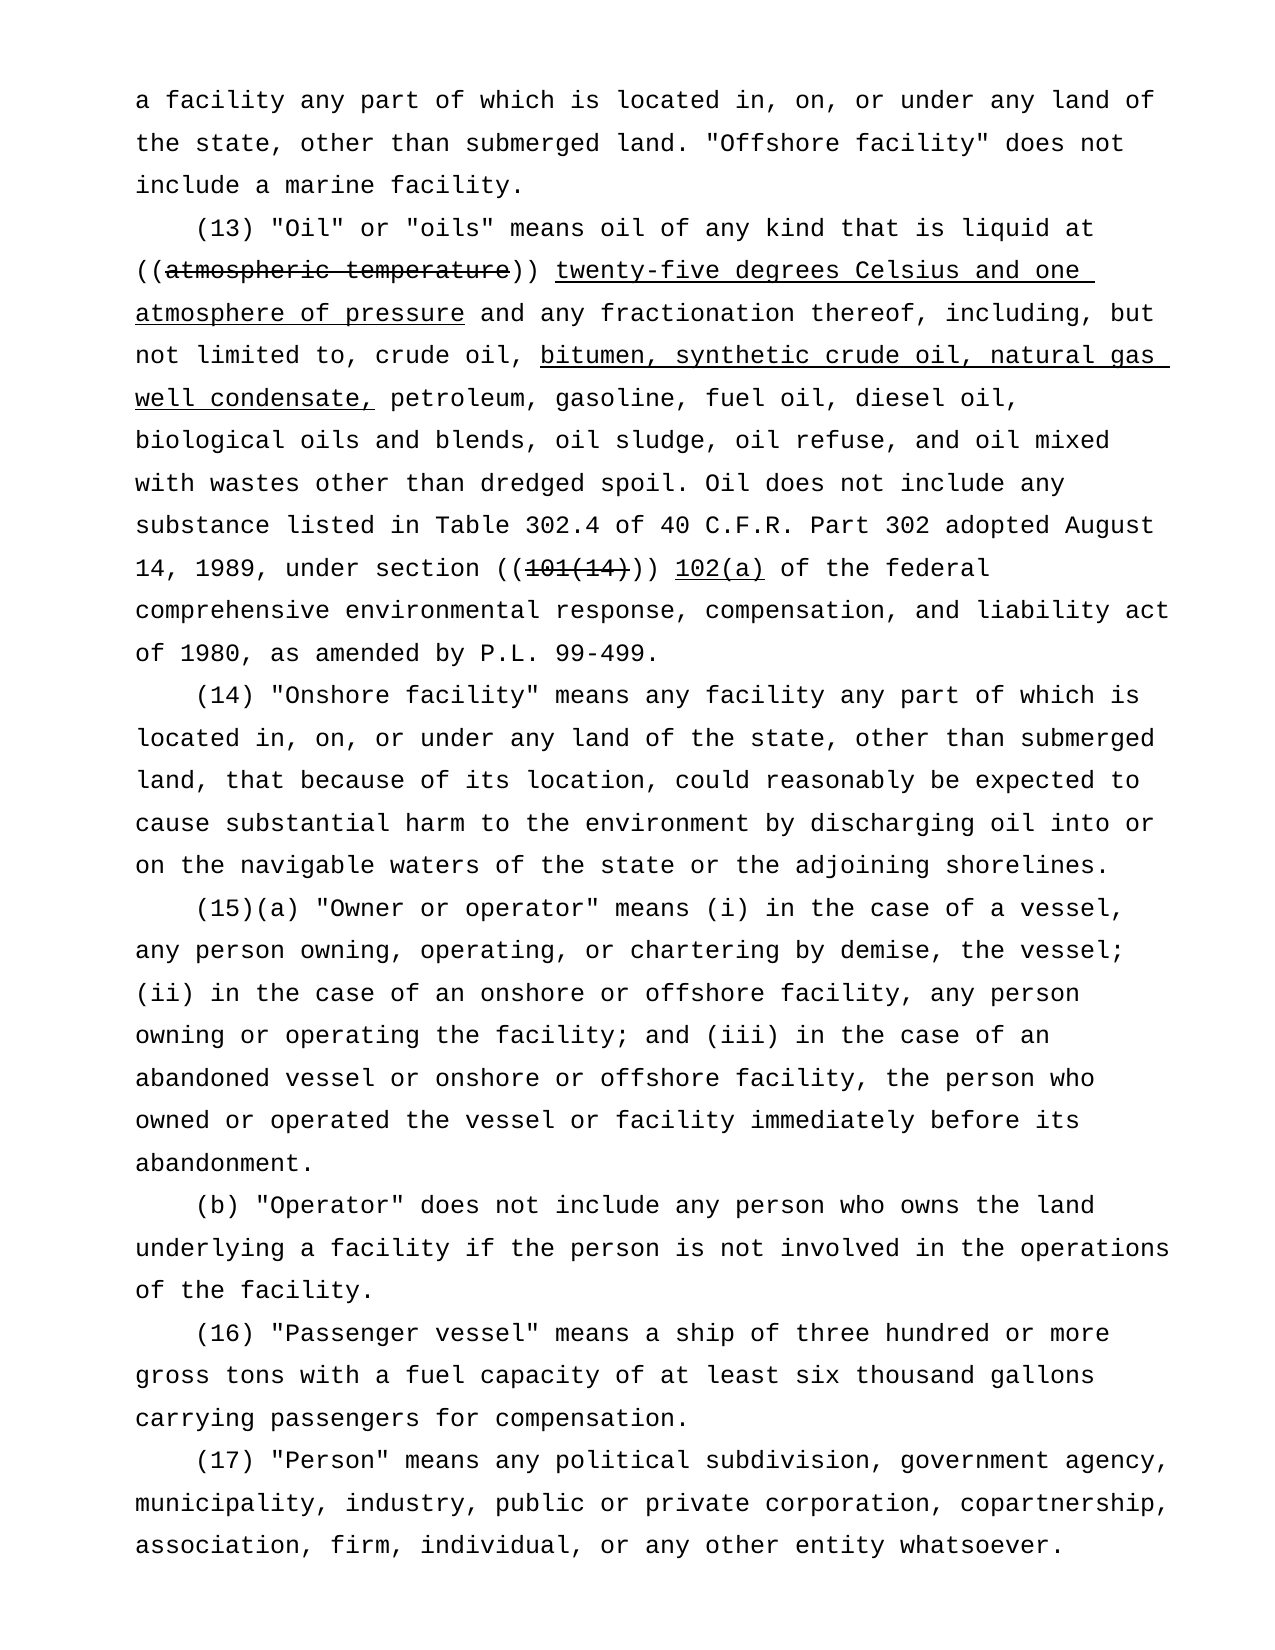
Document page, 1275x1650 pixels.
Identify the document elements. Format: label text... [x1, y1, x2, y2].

text (14) "Onshore facility" means any facility any part of which is located in, on, or under any land of the state, other than submerged land, that because of its location, could reasonably be expected to cause substantial harm to the environment by discharging oil into or on the navigable waters of the state or the adjoining shorelines. [135, 670, 1170, 882]
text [135, 75, 1170, 202]
text (16) "Passenger vessel" means a ship of three hundred or more gross tons with a fuel capacity of at least six thousand gallons carrying passengers for compensation. [135, 1307, 1170, 1435]
text (15)(a) "Owner or operator" means (i) in the case of a vessel, any person owning, operating, or chartering by demise, the vessel; (ii) in the case of an onshore or offshore facility, any person owning or operating the facility; and (iii) in the case of an abandoned vessel or onshore or offshore facility, the person who owned or operated the vessel or facility immediately before its abandonment. [135, 882, 1170, 1180]
text (13) "Oil" or "oils" means oil of any kind that is liquid at ((atmospheric temperature)) twenty-five degrees Celsius and one atmosphere of pressure and any fractionation thereof, including, but not limited to, crude oil, bitumen, synthetic crude oil, natural gas well condensate, petroleum, gasoline, fuel oil, diesel oil, biological oils and blends, oil sludge, oil refuse, and oil mixed with wastes other than dredged spoil. Oil does not include any substance listed in Table 302.4 of 40 C.F.R. Part 302 adopted August 14, 1989, under section ((101(14))) 102(a) of the federal comprehensive environmental response, compensation, and liability act of 1980, as amended by P.L. 99-499. [135, 202, 1170, 670]
text (b) "Operator" does not include any person who owns the land underlying a facility if the person is not involved in the operations of the facility. [135, 1180, 1170, 1307]
text (17) "Person" means any political subdivision, government agency, municipality, industry, public or private corporation, copartnership, association, firm, individual, or any other entity whatsoever. [135, 1435, 1170, 1562]
